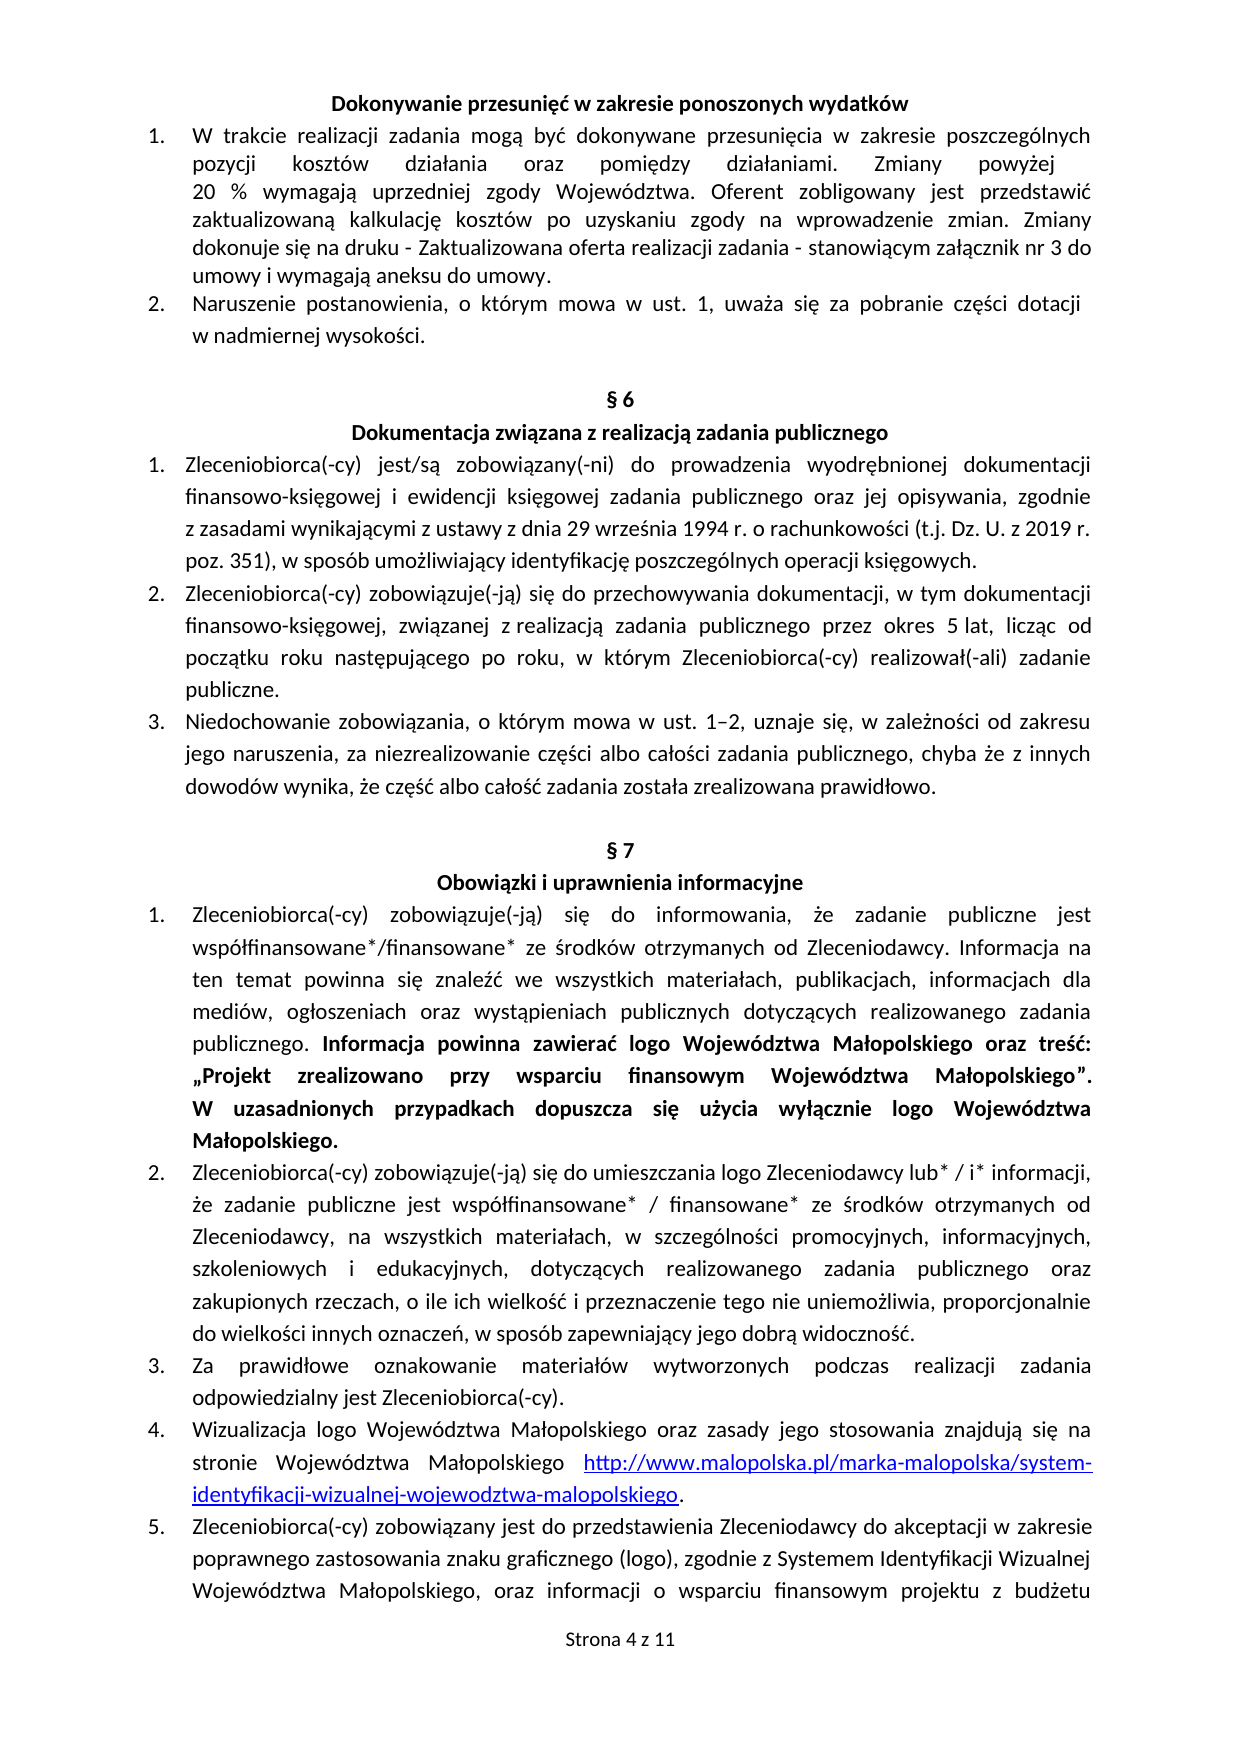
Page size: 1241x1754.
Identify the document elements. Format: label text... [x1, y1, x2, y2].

list Zleceniobiorca(-cy) zobowiązuje(-ją) się do przechowywania dokumentacji, w tym dokumentacji finansowo-księgowej, związanej z realizacją zadania publicznego przez okres 5 lat, licząc od początku roku następującego po roku, w którym Zleceniobiorca(-cy) realizował(-ali) zadanie publiczne. [148, 579, 1092, 703]
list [148, 1512, 1092, 1604]
list Wizualizacja logo Województwa Małopolskiego oraz zasady jego stosowania znajdują się na stronie Województwa Małopolskiego http://www.malopolska.pl/marka-malopolska/system-identyfikacji-wizualnej-wojewodztwa-malopolskiego. [148, 1416, 1092, 1508]
text § 6 [148, 386, 1092, 413]
list W trakcie realizacji zadania mogą być dokonywane przesunięcia w zakresie poszczególnych pozycji kosztów działania oraz pomiędzy działaniami. Zmiany powyżej 20 % wymagają uprzedniej zgody Województwa. Oferent zobligowany jest przedstawić zaktualizowaną kalkulację kosztów po uzyskaniu zgody na wprowadzenie zmian. Zmiany dokonuje się na druku - Zaktualizowana oferta realizacji zadania - stanowiącym załącznik nr 3 do umowy i wymagają aneksu do umowy. [148, 121, 1092, 289]
list Niedochowanie zobowiązania, o którym mowa w ust. 1–2, uznaje się, w zależności od zakresu jego naruszenia, za niezrealizowanie części albo całości zadania publicznego, chyba że z innych dowodów wynika, że część albo całość zadania została zrealizowana prawidłowo. [148, 707, 1092, 800]
list Naruszenie postanowienia, o którym mowa w ust. 1, uważa się za pobranie części dotacji w nadmiernej wysokości. [148, 289, 1092, 349]
text Dokonywanie przesunięć w zakresie ponoszonych wydatków [148, 89, 1092, 117]
list Zleceniobiorca(-cy) zobowiązuje(-ją) się do umieszczania logo Zleceniodawcy lub* / i* informacji, że zadanie publiczne jest współfinansowane* / finansowane* ze środków otrzymanych od Zleceniodawcy, na wszystkich materiałach, w szczególności promocyjnych, informacyjnych, szkoleniowych i edukacyjnych, dotyczących realizowanego zadania publicznego oraz zakupionych rzeczach, o ile ich wielkość i przeznaczenie tego nie uniemożliwia, proporcjonalnie do wielkości innych oznaczeń, w sposób zapewniający jego dobrą widoczność. [148, 1158, 1092, 1347]
list Zleceniobiorca(-cy) jest/są zobowiązany(-ni) do prowadzenia wyodrębnionej dokumentacji finansowo-księgowej i ewidencji księgowej zadania publicznego oraz jej opisywania, zgodnie z zasadami wynikającymi z ustawy z dnia 29 września 1994 r. o rachunkowości (t.j. Dz. U. z 2019 r. poz. 351), w sposób umożliwiający identyfikację poszczególnych operacji księgowych. [148, 450, 1092, 574]
text § 7 [148, 836, 1092, 864]
text Obowiązki i uprawnienia informacyjne [148, 868, 1092, 896]
text Dokumentacja związana z realizacją zadania publicznego [148, 418, 1092, 446]
list Zleceniobiorca(-cy) zobowiązuje(-ją) się do informowania, że zadanie publiczne jest współfinansowane*/finansowane* ze środków otrzymanych od Zleceniodawcy. Informacja na ten temat powinna się znaleźć we wszystkich materiałach, publikacjach, informacjach dla mediów, ogłoszeniach oraz wystąpieniach publicznych dotyczących realizowanego zadania publicznego. Informacja powinna zawierać logo Województwa Małopolskiego oraz treść: „Projekt zrealizowano przy wsparciu finansowym Województwa Małopolskiego”. W uzasadnionych przypadkach dopuszcza się użycia wyłącznie logo Województwa Małopolskiego. [148, 901, 1092, 1154]
list Za prawidłowe oznakowanie materiałów wytworzonych podczas realizacji zadania odpowiedzialny jest Zleceniobiorca(-cy). [148, 1351, 1092, 1411]
